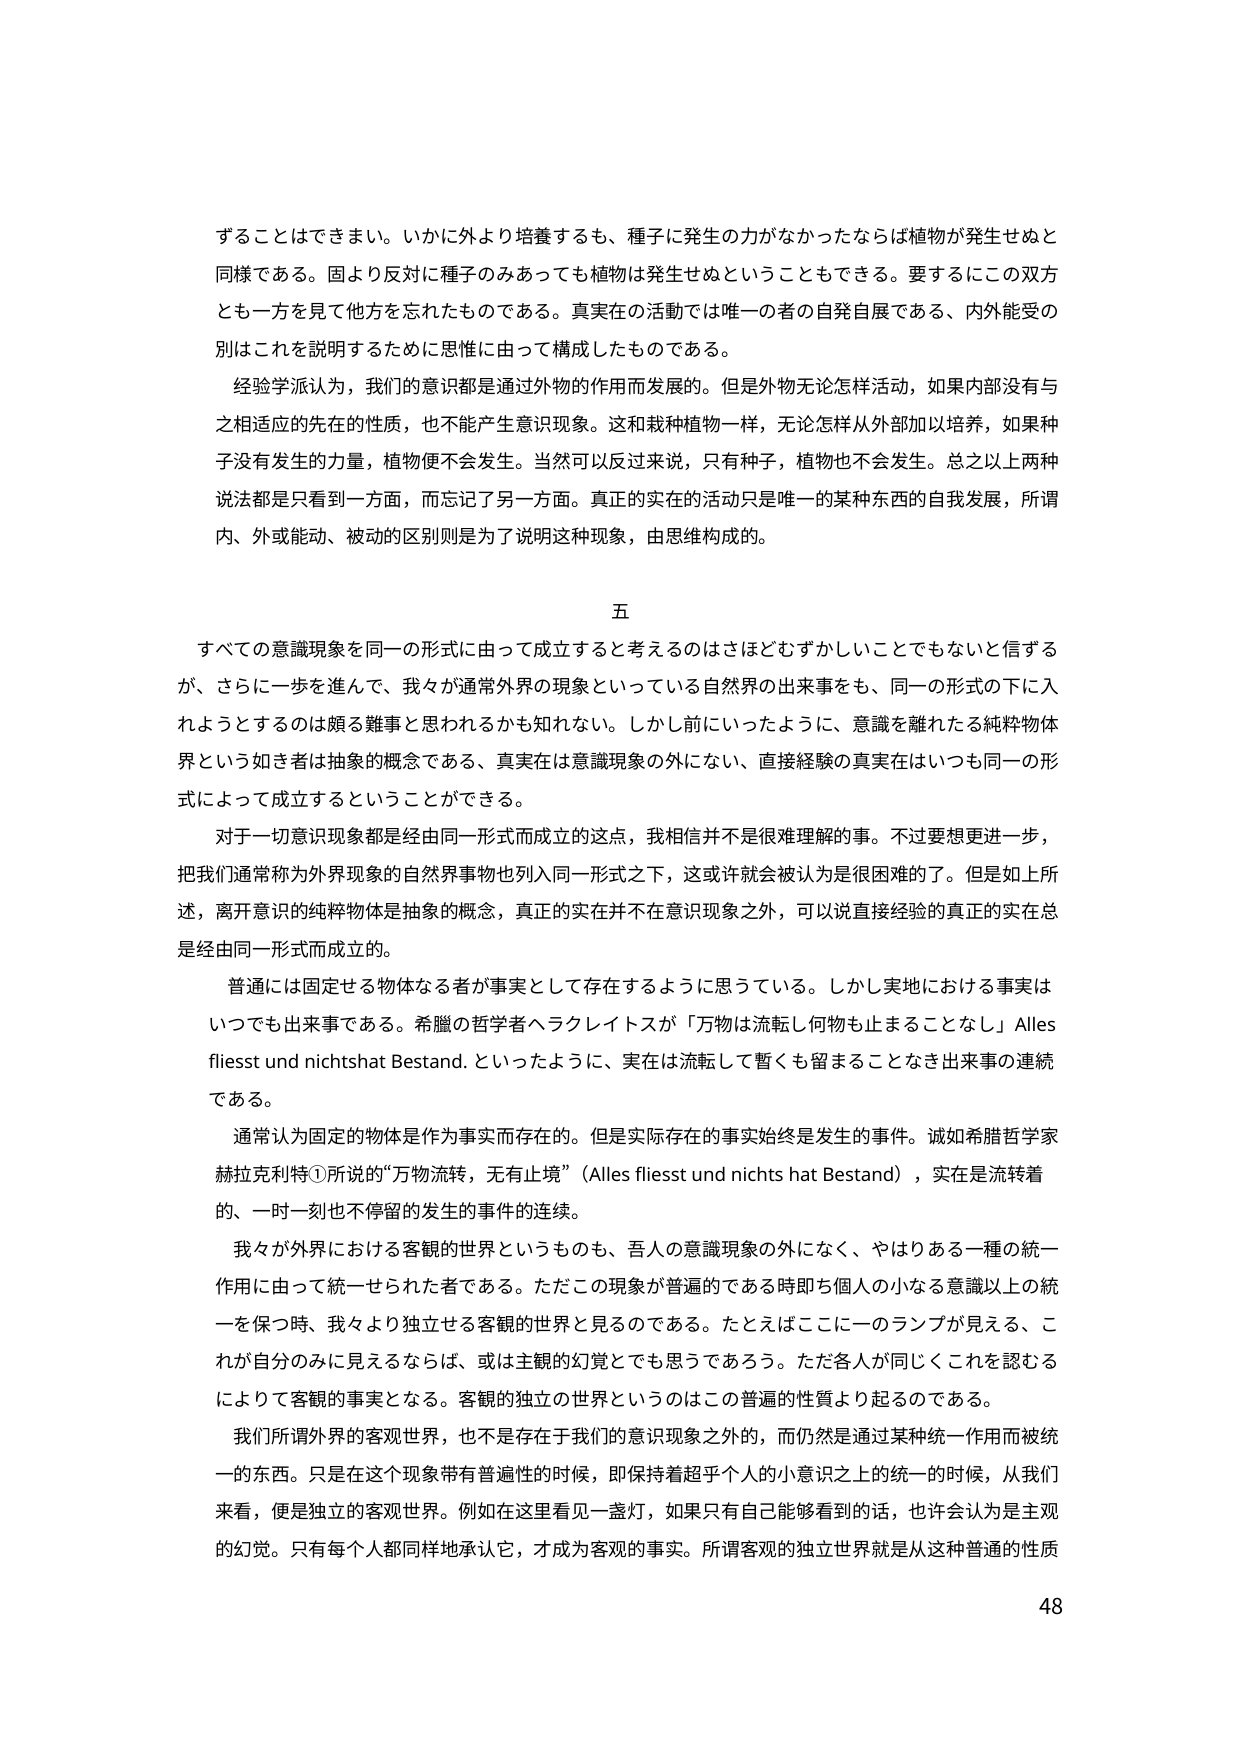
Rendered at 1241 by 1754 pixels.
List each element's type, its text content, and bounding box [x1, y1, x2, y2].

text 我々が外界における客観的世界というものも、吾人の意識現象の外になく、やはりある一種の統一作用に由って統一せられた者である。ただこの現象が普遍的である時即ち個人の小なる意識以上の統一を保つ時、我々より独立せる客観的世界と見るのである。たとえばここに一のランプが見える、これが自分のみに見えるならば、或は主観的幻覚とでも思うであろう。ただ各人が同じくこれを認むるによりて客観的事実となる。客観的独立の世界というのはこの普遍的性質より起るのである。 [177, 1229, 1063, 1417]
text 五 [177, 592, 1063, 629]
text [215, 1417, 1063, 1567]
text 对于一切意识现象都是经由同一形式而成立的这点，我相信并不是很难理解的事。不过要想更进一步，把我们通常称为外界现象的自然界事物也列入同一形式之下，这或许就会被认为是很困难的了。但是如上所述，离开意识的纯粹物体是抽象的概念，真正的实在并不在意识现象之外，可以说直接经验的真正的实在总是经由同一形式而成立的。 [177, 817, 1063, 967]
text 经验学派认为，我们的意识都是通过外物的作用而发展的。但是外物无论怎样活动，如果内部没有与之相适应的先在的性质，也不能产生意识现象。这和栽种植物一样，无论怎样从外部加以培养，如果种子没有发生的力量，植物便不会发生。当然可以反过来说，只有种子，植物也不会发生。总之以上两种说法都是只看到一方面，而忘记了另一方面。真正的实在的活动只是唯一的某种东西的自我发展，所谓内、外或能动、被动的区别则是为了说明这种现象，由思维构成的。 [215, 367, 1063, 554]
text 普通には固定せる物体なる者が事実として存在するように思うている。しかし実地における事実はいつでも出来事である。希臘の哲学者ヘラクレイトスが「万物は流転し何物も止まることなし」Alles fliesst und nichtshat Bestand. といったように、実在は流転して暫くも留まることなき出来事の連続である。 [208, 967, 1063, 1117]
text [177, 217, 1063, 367]
text すべての意識現象を同一の形式に由って成立すると考えるのはさほどむずかしいことでもないと信ずるが、さらに一歩を進んで、我々が通常外界の現象といっている自然界の出来事をも、同一の形式の下に入れようとするのは頗る難事と思われるかも知れない。しかし前にいったように、意識を離れたる純粋物体界という如き者は抽象的概念である、真実在は意識現象の外にない、直接経験の真実在はいつも同一の形式によって成立するということができる。 [177, 629, 1063, 817]
text 通常认为固定的物体是作为事实而存在的。但是实际存在的事实始终是发生的事件。诚如希腊哲学家赫拉克利特①所说的“万物流转，无有止境”（Alles fliesst und nichts hat Bestand），实在是流转着的、一时一刻也不停留的发生的事件的连续。 [215, 1117, 1063, 1229]
